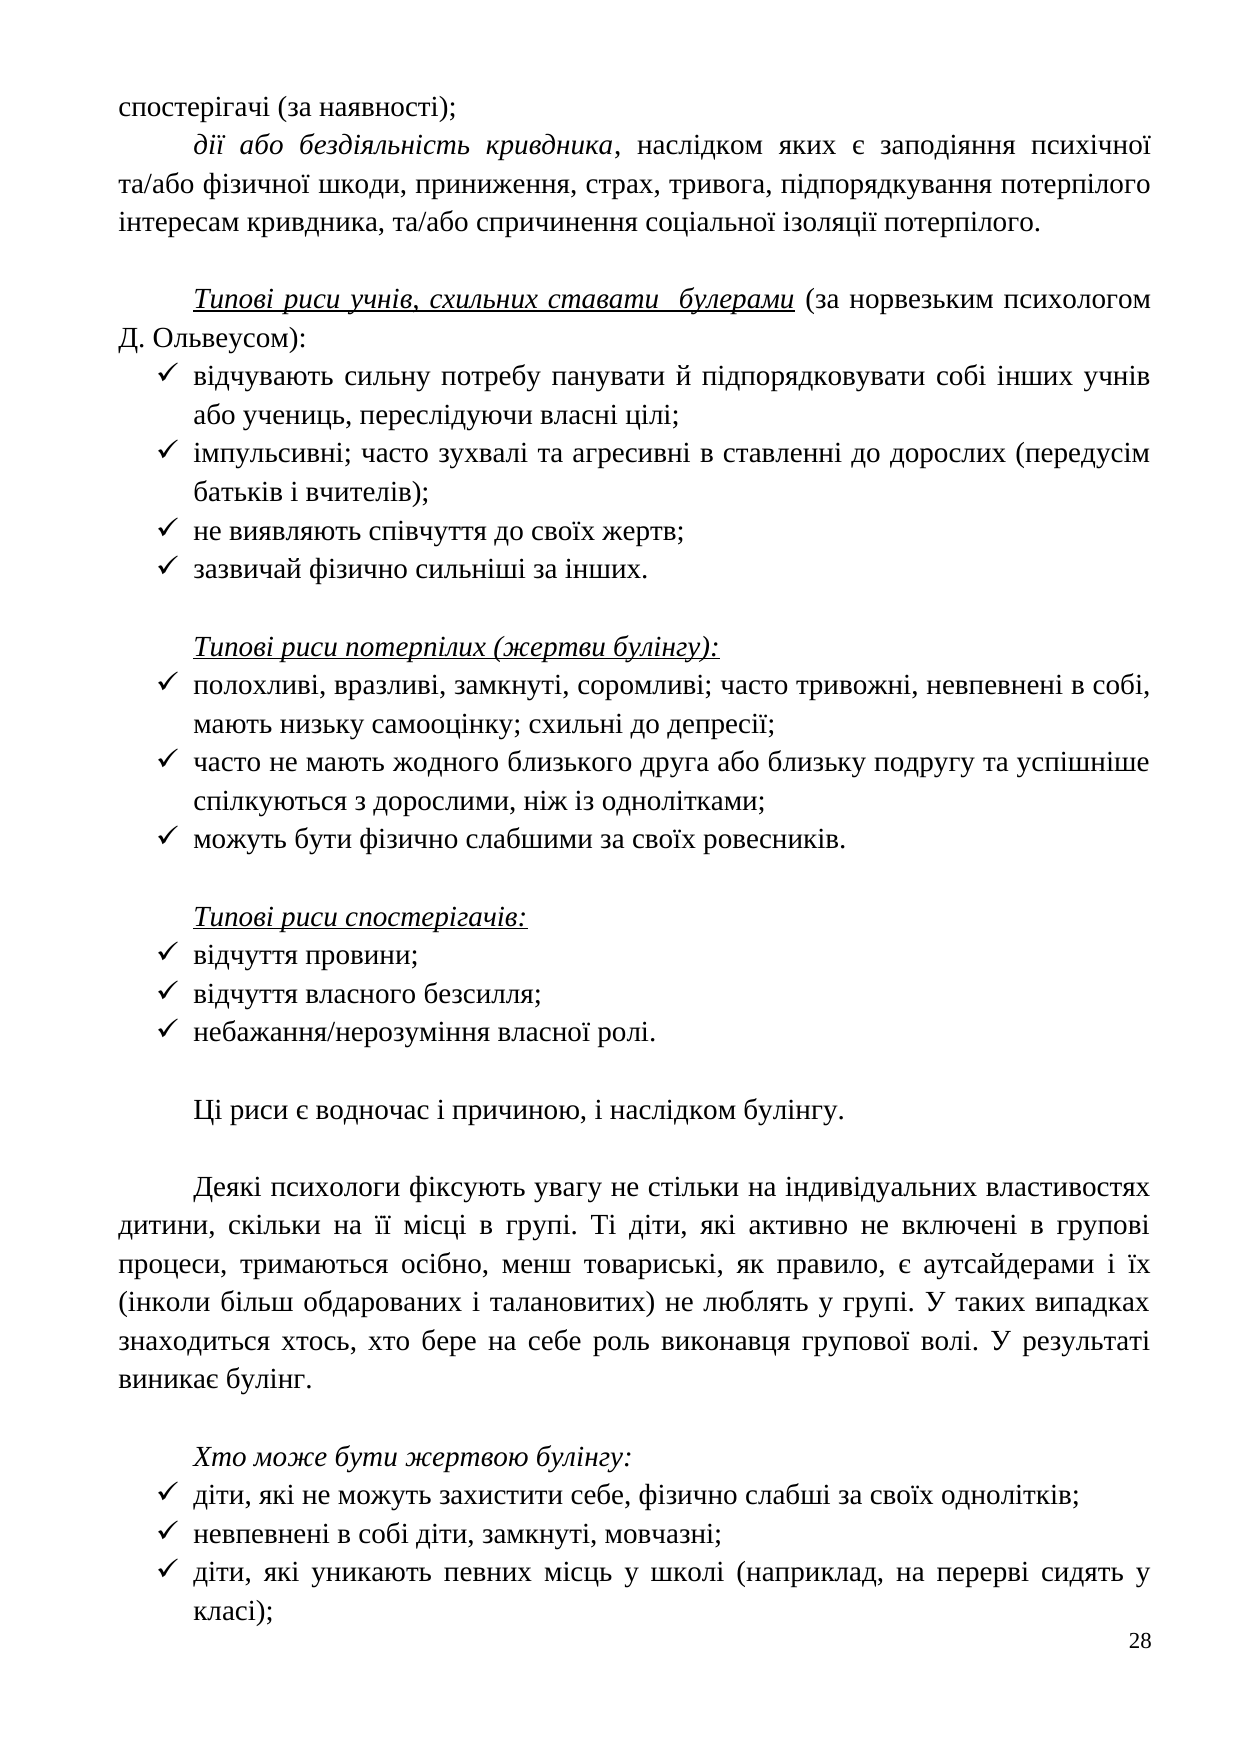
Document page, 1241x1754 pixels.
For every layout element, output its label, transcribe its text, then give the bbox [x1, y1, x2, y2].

list полохливі, вразливі, замкнуті, соромливі; часто тривожні, невпевнені в собі, мають низьку самооцінку; схильні до депресії; [156, 667, 1152, 739]
list часто не мають жодного близького друга або близьку подругу та успішніше спілкуються з дорослими, ніж із однолітками; [156, 744, 1152, 817]
text дії або бездіяльність кривдника, наслідком яких є заподіяння психічної та/або фізичної шкоди, приниження, страх, тривога, підпорядкування потерпілого інтересам кривдника, та/або спричинення соціальної ізоляції потерпілого. [118, 127, 1152, 238]
list зазвичай фізично сильніші за інших. [156, 551, 1152, 585]
list не виявляють співчуття до своїх жертв; [156, 513, 1152, 546]
text Типові риси спостерігачів: [118, 899, 1152, 932]
list імпульсивні; часто зухвалі та агресивні в ставленні до дорослих (передусім батьків і вчителів); [156, 436, 1152, 508]
list невпевнені в собі діти, замкнуті, мовчазні; [156, 1516, 1152, 1549]
text Типові риси потерпілих (жертви булінгу): [118, 629, 1152, 662]
list діти, які уникають певних місць у школі (наприклад, на перерві сидять у класі); [156, 1554, 1152, 1627]
text Ці риси є водночас і причиною, і наслідком булінгу. [118, 1092, 1152, 1125]
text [118, 89, 1152, 122]
list небажання/нерозуміння власної ролі. [156, 1014, 1152, 1048]
text Деякі психологи фіксують увагу не стільки на індивідуальних властивостях дитини, скільки на її місці в групі. Ті діти, які активно не включені в групові процеси, тримаються осібно, менш товариські, як правило, є аутсайдерами і їх (інколи більш обдарованих і талановитих) не люблять у групі. У таких випадках знаходиться хтось, хто бере на себе роль виконавця групової волі. У результаті виникає булінг. [118, 1169, 1152, 1395]
list відчуття власного безсилля; [156, 976, 1152, 1009]
list відчувають сильну потребу панувати й підпорядковувати собі інших учнів або учениць, переслідуючи власні цілі; [156, 358, 1152, 431]
list можуть бути фізично слабшими за своїх ровесників. [156, 822, 1152, 855]
list діти, які не можуть захистити себе, фізично слабші за своїх однолітків; [156, 1477, 1152, 1511]
text Хто може бути жертвою булінгу: [118, 1439, 1152, 1472]
list відчуття провини; [156, 937, 1152, 971]
text Типові риси учнів, схильних ставати булерами (за норвезьким психологом Д. Ольвеусом): [118, 281, 1152, 353]
